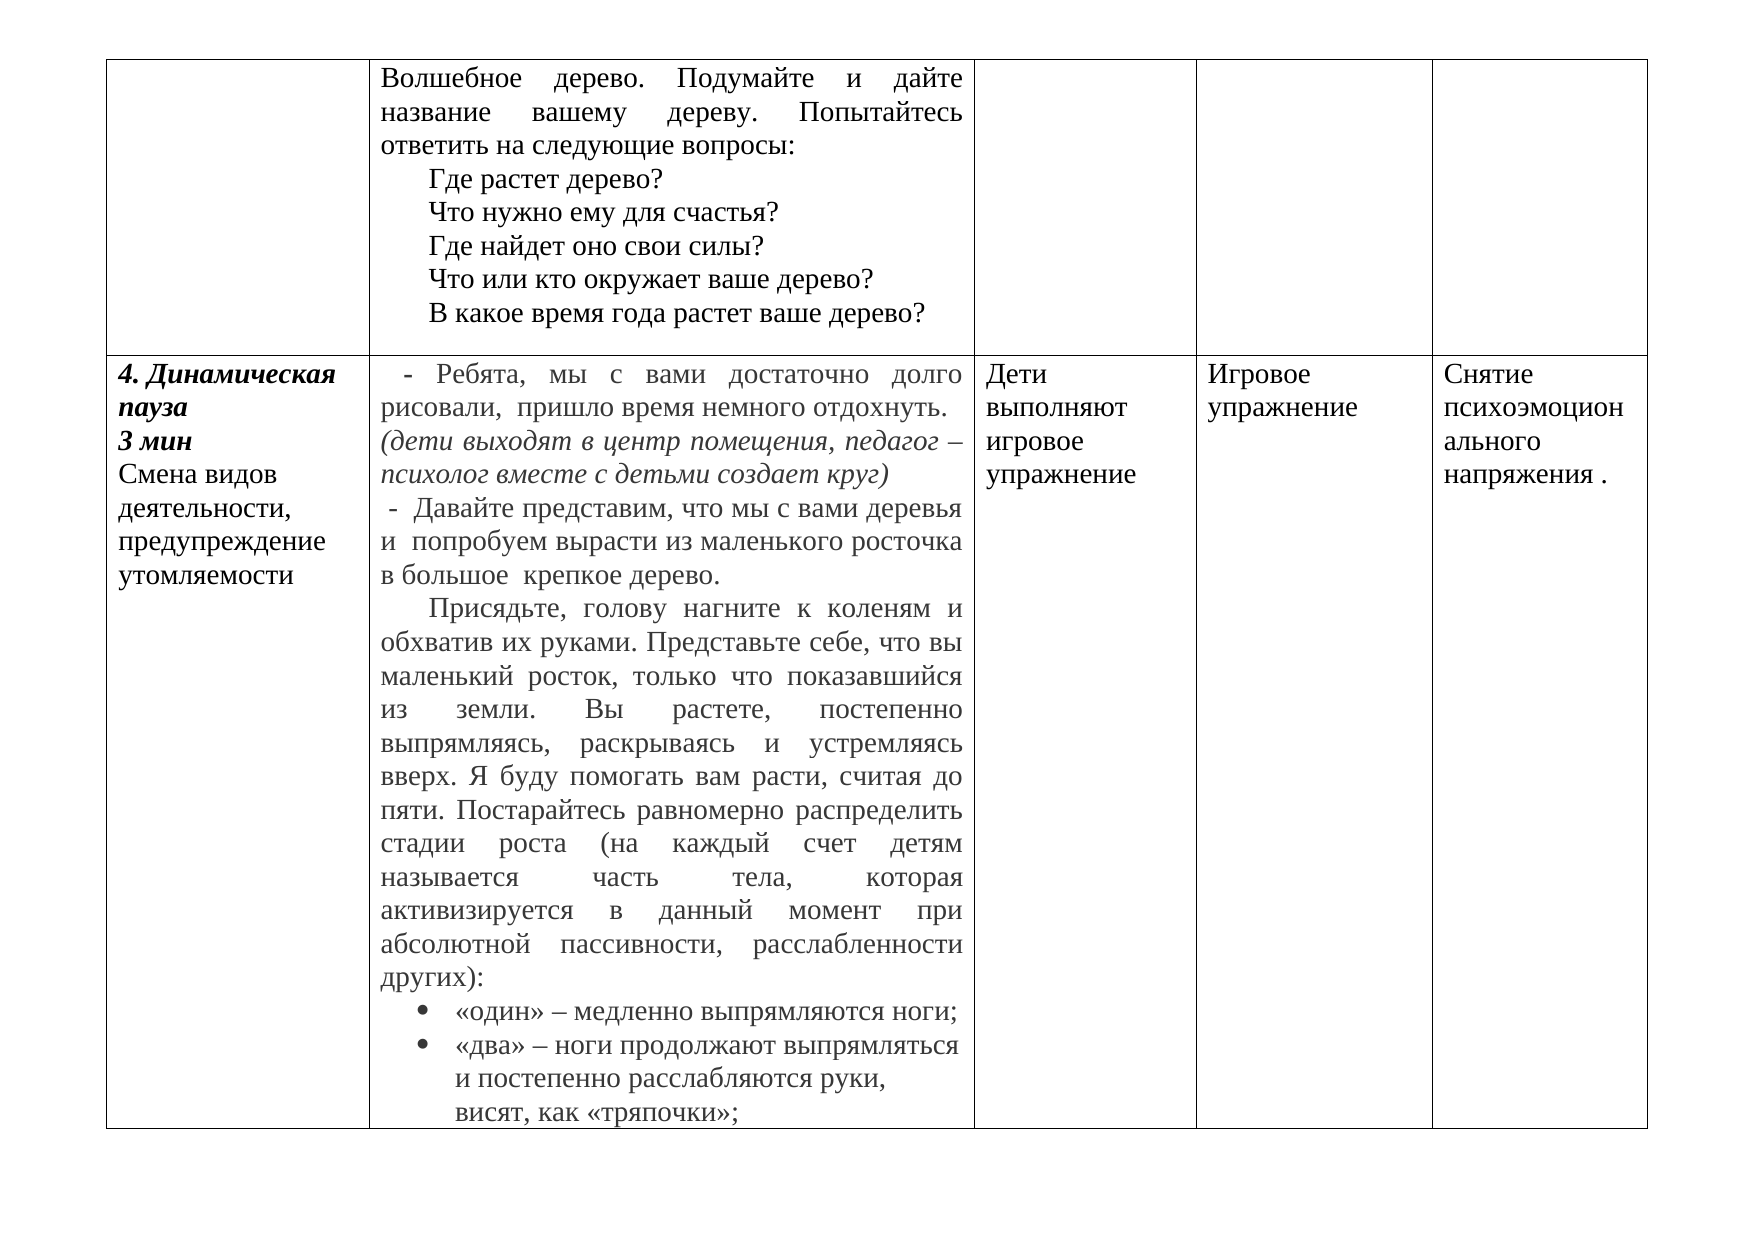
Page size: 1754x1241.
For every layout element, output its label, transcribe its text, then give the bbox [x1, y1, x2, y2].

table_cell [370, 60, 974, 355]
table_cell Игровое упражнение [1197, 356, 1432, 1127]
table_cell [1433, 356, 1647, 1127]
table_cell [975, 60, 1196, 355]
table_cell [975, 356, 1196, 1127]
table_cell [370, 356, 974, 1127]
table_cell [107, 60, 369, 355]
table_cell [1197, 60, 1432, 355]
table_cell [1433, 60, 1647, 355]
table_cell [107, 356, 369, 1127]
